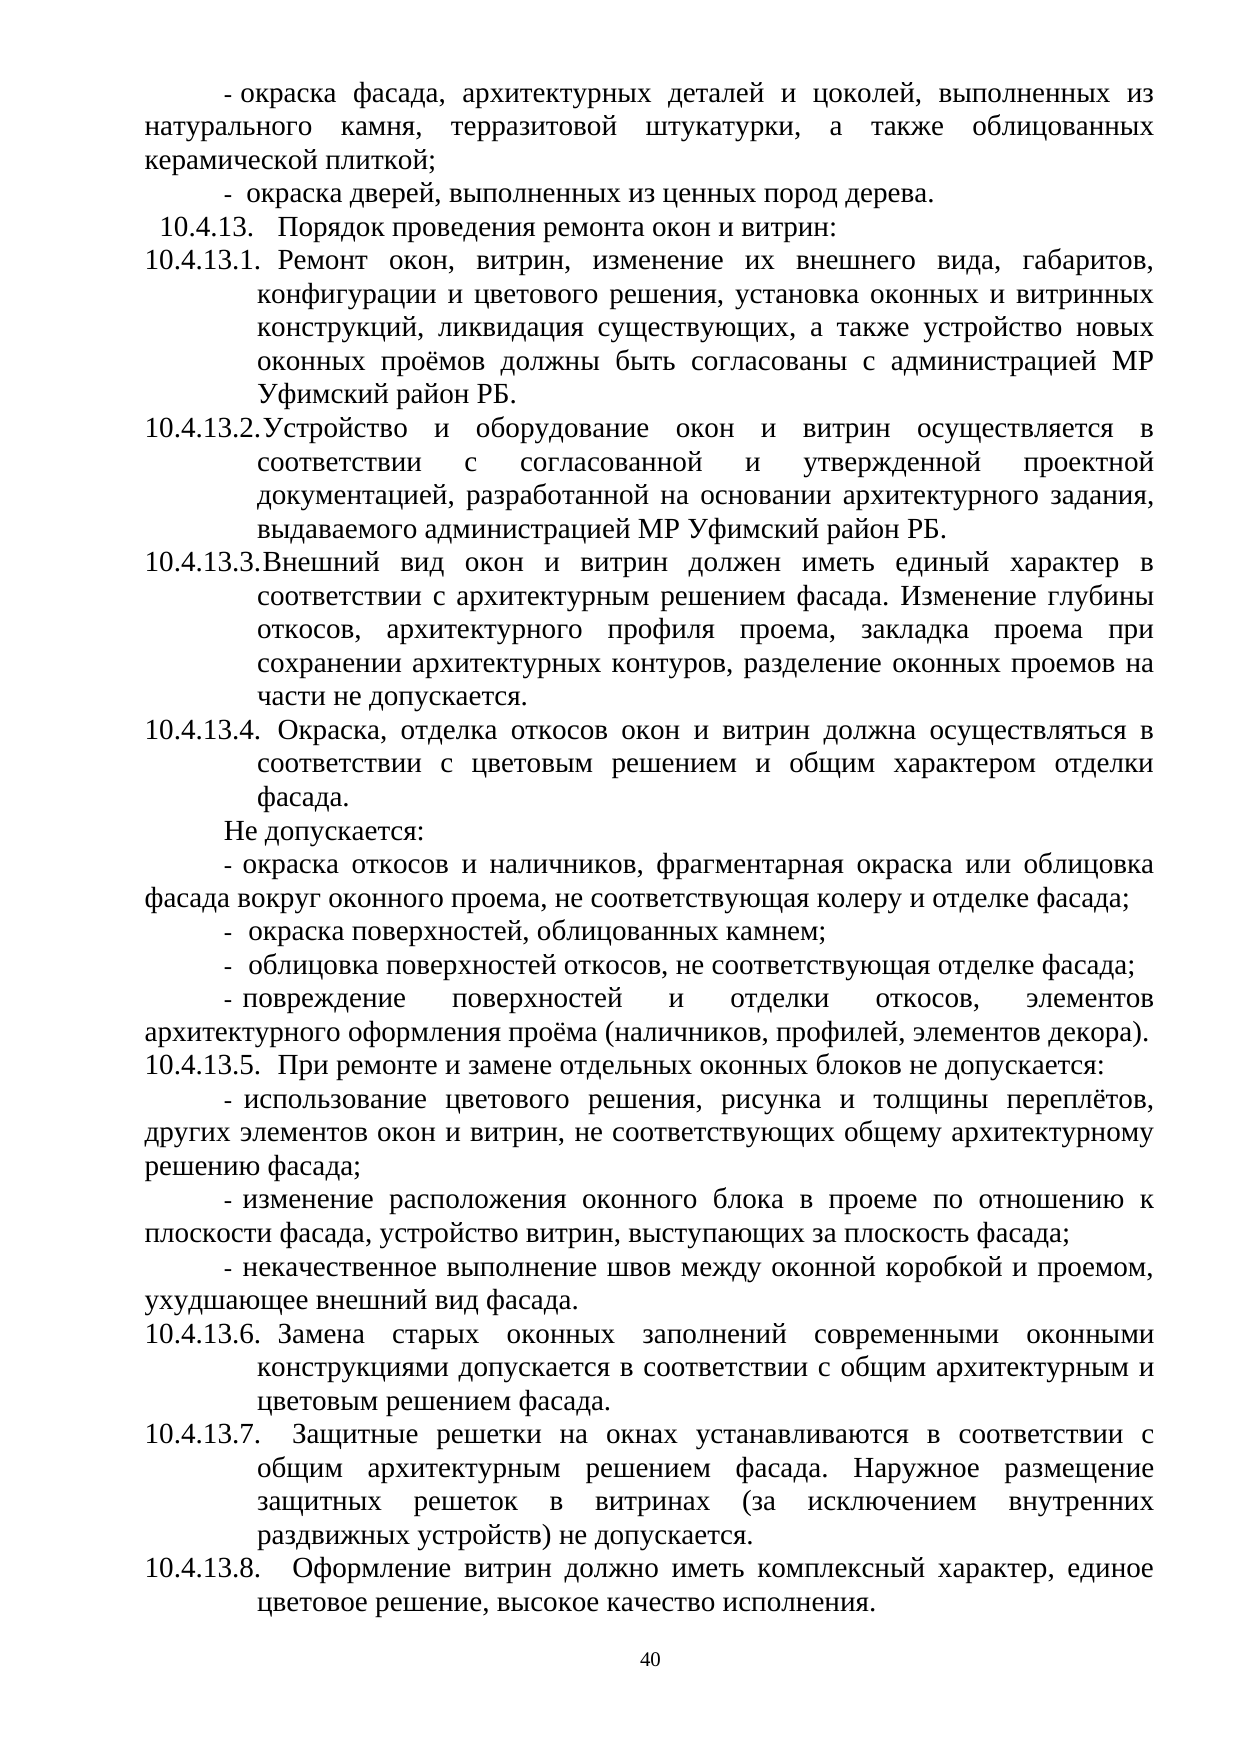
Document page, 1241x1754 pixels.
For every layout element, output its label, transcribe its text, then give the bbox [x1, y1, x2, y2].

list повреждение поверхностей и отделки откосов, элементов архитектурного оформления проёма (наличников, профилей, элементов декора). [144, 980, 1155, 1047]
list изменение расположения оконного блока в проеме по отношению к плоскости фасада, устройство витрин, выступающих за плоскость фасада; [144, 1182, 1155, 1249]
list окраска откосов и наличников, фрагментарная окраска или облицовка фасада вокруг оконного проема, не соответствующая колеру и отделке фасада; [144, 846, 1155, 913]
list Замена старых оконных заполнений современными оконными конструкциями допускается в соответствии с общим архитектурным и цветовым решением фасада. [144, 1316, 1155, 1416]
list Устройство и оборудование окон и витрин осуществляется в соответствии с согласованной и утвержденной проектной документацией, разработанной на основании архитектурного задания, выдаваемого администрацией МР Уфимский район РБ. [144, 410, 1155, 544]
list Оформление витрин должно иметь комплексный характер, единое цветовое решение, высокое качество исполнения. [144, 1551, 1155, 1618]
list Внешний вид окон и витрин должен иметь единый характер в соответствии с архитектурным решением фасада. Изменение глубины откосов, архитектурного профиля проема, закладка проема при сохранении архитектурных контуров, разделение оконных проемов на части не допускается. [144, 544, 1155, 712]
list Ремонт окон, витрин, изменение их внешнего вида, габаритов, конфигурации и цветового решения, установка оконных и витринных конструкций, ликвидация существующих, а также устройство новых оконных проёмов должны быть согласованы с администрацией МР Уфимский район РБ. [144, 242, 1155, 410]
list использование цветового решения, рисунка и толщины переплётов, других элементов окон и витрин, не соответствующих общему архитектурному решению фасада; [144, 1081, 1155, 1182]
list окраска фасада, архитектурных деталей и цоколей, выполненных из натурального камня, терразитовой штукатурки, а также облицованных керамической плиткой; [144, 75, 1155, 175]
list Защитные решетки на окнах устанавливаются в соответствии с общим архитектурным решением фасада. Наружное размещение защитных решеток в витринах (за исключением внутренних раздвижных устройств) не допускается. [144, 1416, 1155, 1551]
list облицовка поверхностей откосов, не соответствующая отделке фасада; [144, 947, 1155, 980]
list Порядок проведения ремонта окон и витрин: [159, 209, 1155, 242]
list Окраска, отделка откосов окон и витрин должна осуществляться в соответствии с цветовым решением и общим характером отделки фасада. [144, 712, 1155, 813]
list окраска поверхностей, облицованных камнем; [144, 913, 1155, 947]
text Не допускается: [144, 813, 1155, 846]
list При ремонте и замене отдельных оконных блоков не допускается: [144, 1047, 1155, 1081]
list окраска дверей, выполненных из ценных пород дерева. [144, 175, 1155, 209]
list некачественное выполнение швов между оконной коробкой и проемом, ухудшающее внешний вид фасада. [144, 1249, 1155, 1316]
